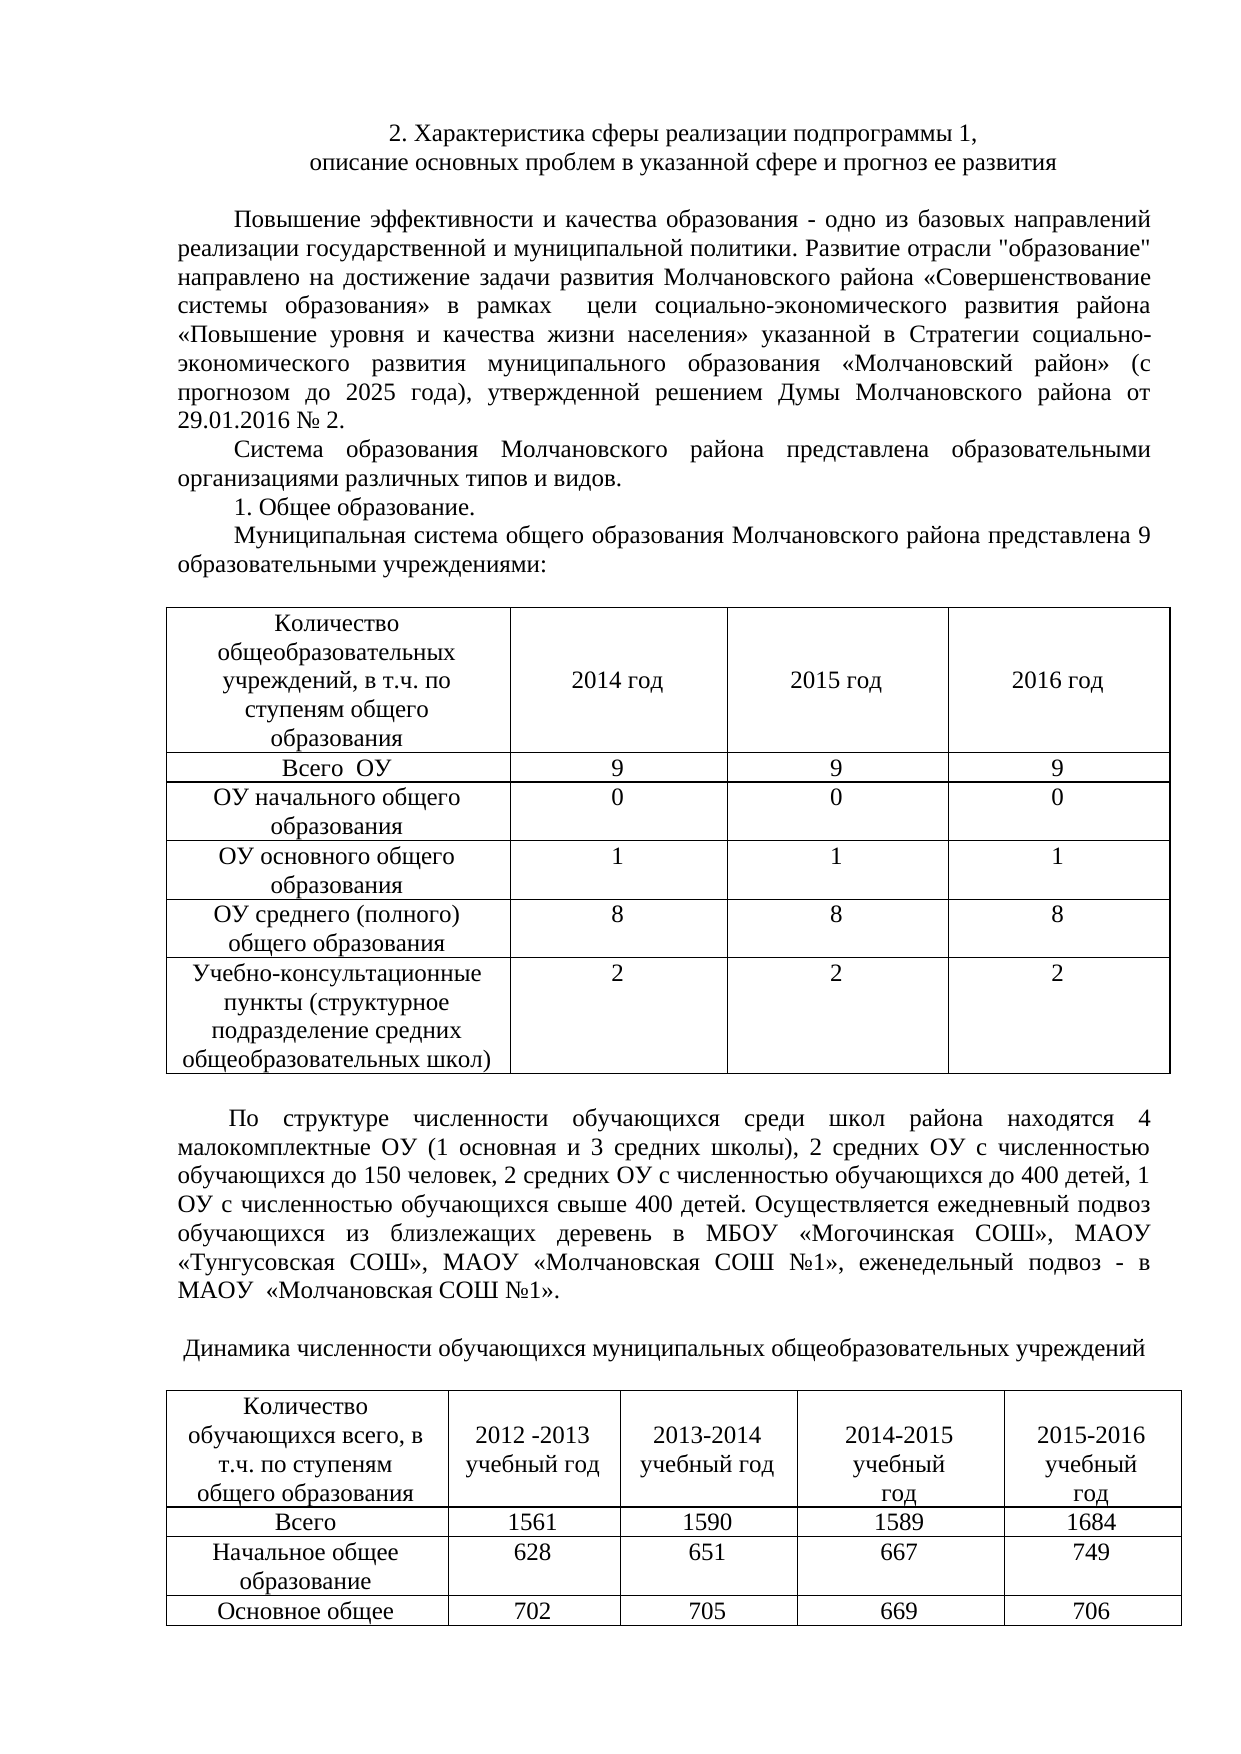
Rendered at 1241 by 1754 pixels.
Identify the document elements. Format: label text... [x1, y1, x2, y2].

table_cell 1 [728, 841, 948, 898]
table_header Количество обучающихся всего, в т.ч. по ступеням общего образования [167, 1391, 448, 1506]
table_cell 1684 [1005, 1508, 1181, 1536]
table_cell 705 [621, 1596, 797, 1624]
table_cell 1589 [798, 1508, 1004, 1536]
table_cell 2 [511, 958, 727, 1073]
table_cell 0 [511, 783, 727, 840]
table_cell 749 [1005, 1537, 1181, 1595]
table_cell 9 [511, 753, 727, 781]
table_cell Всего ОУ [167, 753, 510, 781]
table_header 2015 год [728, 608, 948, 752]
table_cell 0 [949, 783, 1169, 840]
text Повышение эффективности и качества образования - одно из базовых направлений реализации государственной и муниципальной политики. Развитие отрасли "образование" направлено на достижение задачи развития Молчановского района «Совершенствование системы образования» в рамках цели социально-экономического развития района «Повышение уровня и качества жизни населения» указанной в Стратегии социально-экономического развития муниципального образования «Молчановский район» (с прогнозом до 2025 года), утвержденной решением Думы Молчановского района от 29.01.2016 № 2. [177, 204, 1152, 434]
table_cell 1 [949, 841, 1169, 898]
table_cell ОУ начального общего образования [167, 783, 510, 840]
table_header Количество общеобразовательных учреждений, в т.ч. по ступеням общего образования [167, 608, 510, 752]
table_cell 669 [798, 1596, 1004, 1624]
text Динамика численности обучающихся муниципальных общеобразовательных учреждений [177, 1333, 1152, 1362]
table_cell 706 [1005, 1596, 1181, 1624]
table_cell 9 [728, 753, 948, 781]
table_header 2013-2014 учебный год [621, 1391, 797, 1506]
table_header 2014 год [511, 608, 727, 752]
table_cell 1 [511, 841, 727, 898]
table_cell 628 [449, 1537, 620, 1595]
table_cell ОУ среднего (полного) общего образования [167, 900, 510, 957]
table_header 2014-2015 учебный год [798, 1391, 1004, 1506]
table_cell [167, 1596, 448, 1624]
table_cell 9 [949, 753, 1169, 781]
table_cell ОУ основного общего образования [167, 841, 510, 898]
table_header 2012 -2013 учебный год [449, 1391, 620, 1506]
text Система образования Молчановского района представлена образовательными организациями различных типов и видов. [177, 434, 1152, 492]
table_header 2016 год [949, 608, 1169, 752]
text описание основных проблем в указанной сфере и прогноз ее развития [215, 147, 1152, 176]
table_cell 8 [511, 900, 727, 957]
text По структуре численности обучающихся среди школ района находятся 4 малокомплектные ОУ (1 основная и 3 средних школы), 2 средних ОУ с численностью обучающихся до 150 человек, 2 средних ОУ с численностью обучающихся до 400 детей, 1 ОУ с численностью обучающихся свыше 400 детей. Осуществляется ежедневный подвоз обучающихся из близлежащих деревень в МБОУ «Могочинская СОШ», МАОУ «Тунгусовская СОШ», МАОУ «Молчановская СОШ №1», еженедельный подвоз - в МАОУ «Молчановская СОШ №1». [177, 1103, 1152, 1304]
table_cell 8 [728, 900, 948, 957]
table_cell Всего [167, 1508, 448, 1536]
table_header 2015-2016 учебный год [1005, 1391, 1181, 1506]
table_cell 651 [621, 1537, 797, 1595]
table_cell 1561 [449, 1508, 620, 1536]
text Муниципальная система общего образования Молчановского района представлена 9 образовательными учреждениями: [177, 521, 1152, 578]
table_cell 0 [728, 783, 948, 840]
text 1. Общее образование. [177, 492, 1152, 521]
table_cell 667 [798, 1537, 1004, 1595]
table_cell 702 [449, 1596, 620, 1624]
table_cell Начальное общее образование [167, 1537, 448, 1595]
text 2. Характеристика сферы реализации подпрограммы 1, [215, 118, 1152, 147]
table_cell 2 [949, 958, 1169, 1073]
table_cell 1590 [621, 1508, 797, 1536]
table_cell 8 [949, 900, 1169, 957]
table_cell 2 [728, 958, 948, 1073]
table_cell Учебно-консультационные пункты (структурное подразделение средних общеобразовательных школ) [167, 958, 510, 1073]
